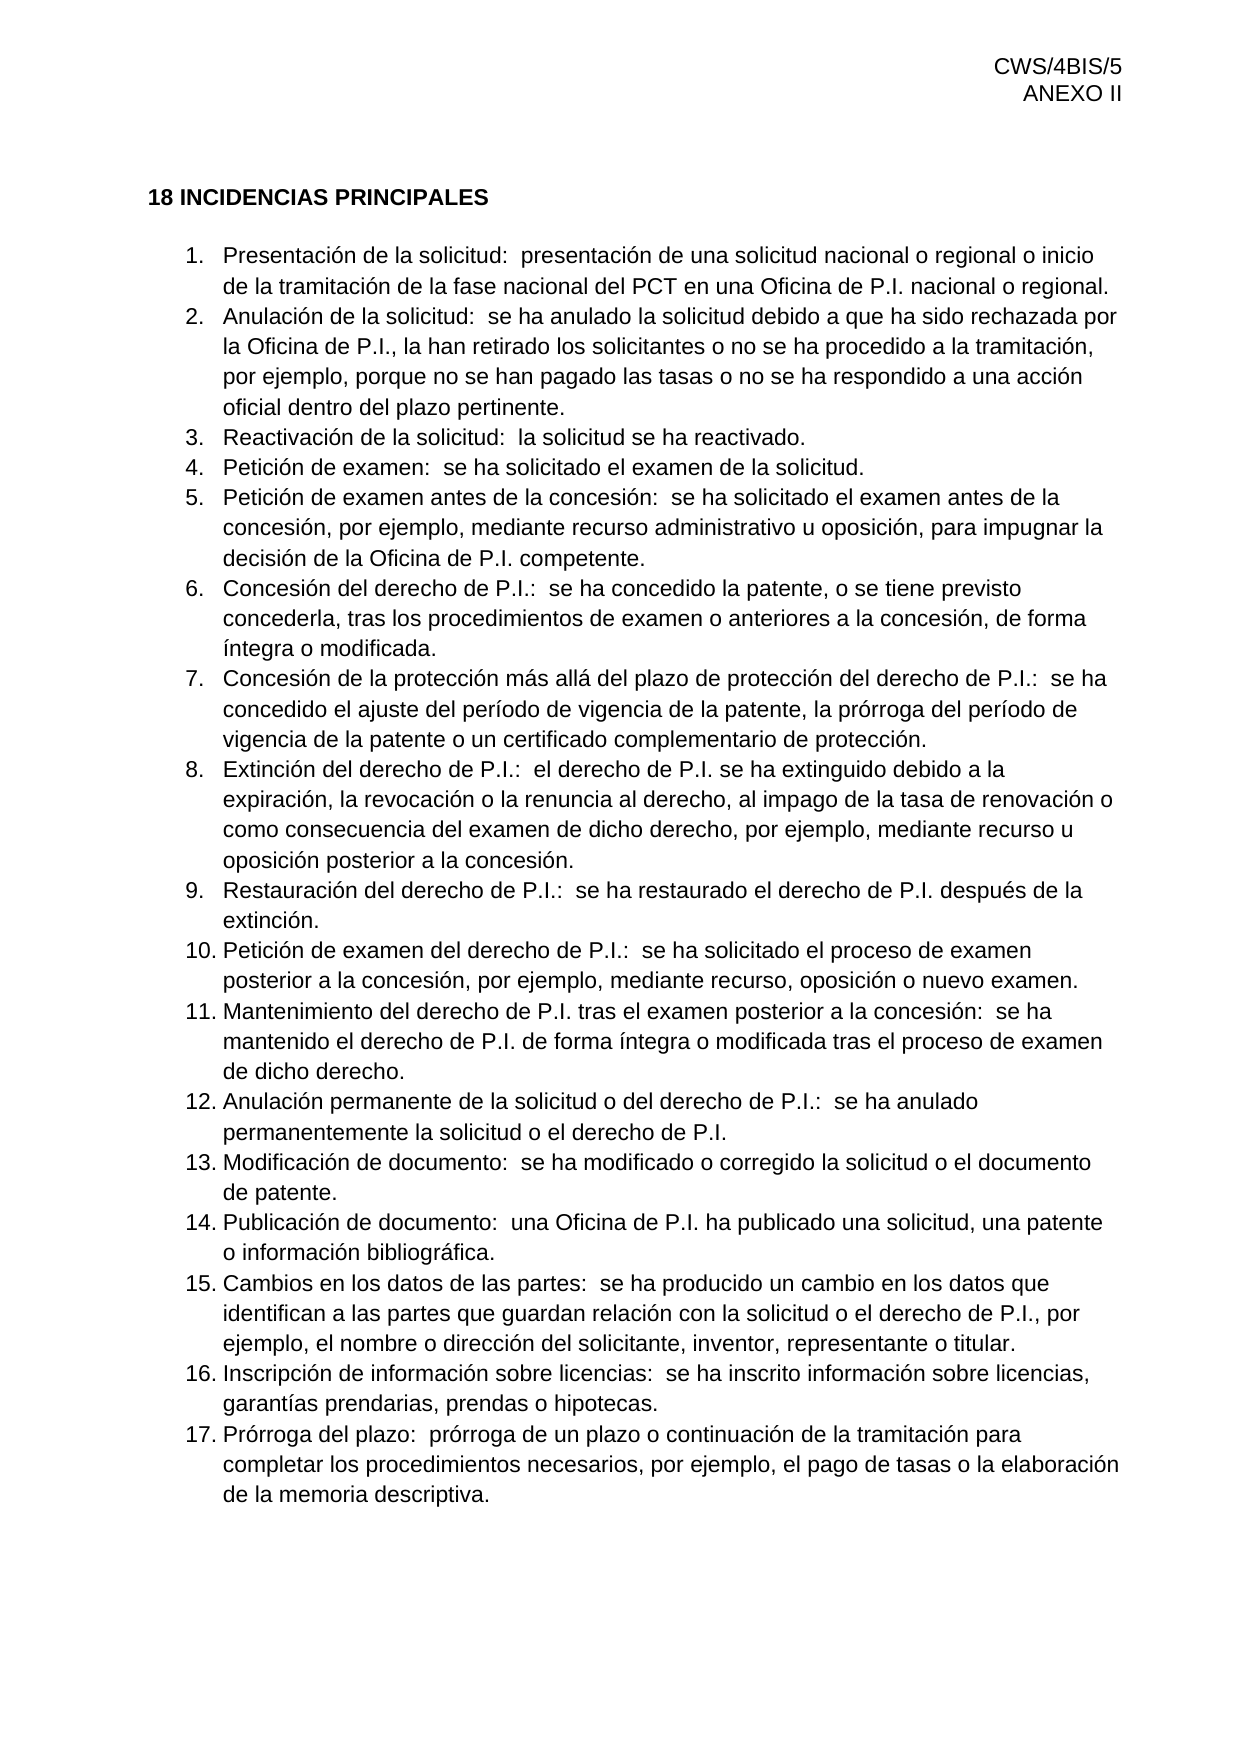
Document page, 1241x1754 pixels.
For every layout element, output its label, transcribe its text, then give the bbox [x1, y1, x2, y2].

list Reactivación de la solicitud: la solicitud se ha reactivado. [185, 424, 1122, 450]
list Inscripción de información sobre licencias: se ha inscrito información sobre licencias, garantías prendarias, prendas o hipotecas. [185, 1360, 1122, 1417]
list Petición de examen: se ha solicitado el examen de la solicitud. [185, 454, 1122, 480]
subtitle 18 INCIDENCIAS PRINCIPALES [148, 183, 1122, 210]
list Modificación de documento: se ha modificado o corregido la solicitud o el documento de patente. [185, 1149, 1122, 1205]
list Anulación permanente de la solicitud o del derecho de P.I.: se ha anulado permanentemente la solicitud o el derecho de P.I. [185, 1088, 1122, 1145]
list Cambios en los datos de las partes: se ha producido un cambio en los datos que identifican a las partes que guardan relación con la solicitud o el derecho de P.I., por ejemplo, el nombre o dirección del solicitante, inventor, representante o titular. [185, 1269, 1122, 1356]
list Extinción del derecho de P.I.: el derecho de P.I. se ha extinguido debido a la expiración, la revocación o la renuncia al derecho, al impago de la tasa de renovación o como consecuencia del examen de dicho derecho, por ejemplo, mediante recurso u oposición posterior a la concesión. [185, 756, 1122, 873]
list Presentación de la solicitud: presentación de una solicitud nacional o regional o inicio de la tramitación de la fase nacional del PCT en una Oficina de P.I. nacional o regional. [185, 242, 1122, 299]
list Publicación de documento: una Oficina de P.I. ha publicado una solicitud, una patente o información bibliográfica. [185, 1209, 1122, 1266]
list Anulación de la solicitud: se ha anulado la solicitud debido a que ha sido rechazada por la Oficina de P.I., la han retirado los solicitantes o no se ha procedido a la tramitación, por ejemplo, porque no se han pagado las tasas o no se ha respondido a una acción oficial dentro del plazo pertinente. [185, 303, 1122, 420]
list Prórroga del plazo: prórroga de un plazo o continuación de la tramitación para completar los procedimientos necesarios, por ejemplo, el pago de tasas o la elaboración de la memoria descriptiva. [185, 1421, 1122, 1507]
list Petición de examen del derecho de P.I.: se ha solicitado el proceso de examen posterior a la concesión, por ejemplo, mediante recurso, oposición o nuevo examen. [185, 937, 1122, 994]
list Concesión del derecho de P.I.: se ha concedido la patente, o se tiene previsto concederla, tras los procedimientos de examen o anteriores a la concesión, de forma íntegra o modificada. [185, 575, 1122, 662]
list Restauración del derecho de P.I.: se ha restaurado el derecho de P.I. después de la extinción. [185, 877, 1122, 933]
list Concesión de la protección más allá del plazo de protección del derecho de P.I.: se ha concedido el ajuste del período de vigencia de la patente, la prórroga del período de vigencia de la patente o un certificado complementario de protección. [185, 665, 1122, 752]
list Mantenimiento del derecho de P.I. tras el examen posterior a la concesión: se ha mantenido el derecho de P.I. de forma íntegra o modificada tras el proceso de examen de dicho derecho. [185, 998, 1122, 1084]
list Petición de examen antes de la concesión: se ha solicitado el examen antes de la concesión, por ejemplo, mediante recurso administrativo u oposición, para impugnar la decisión de la Oficina de P.I. competente. [185, 484, 1122, 571]
